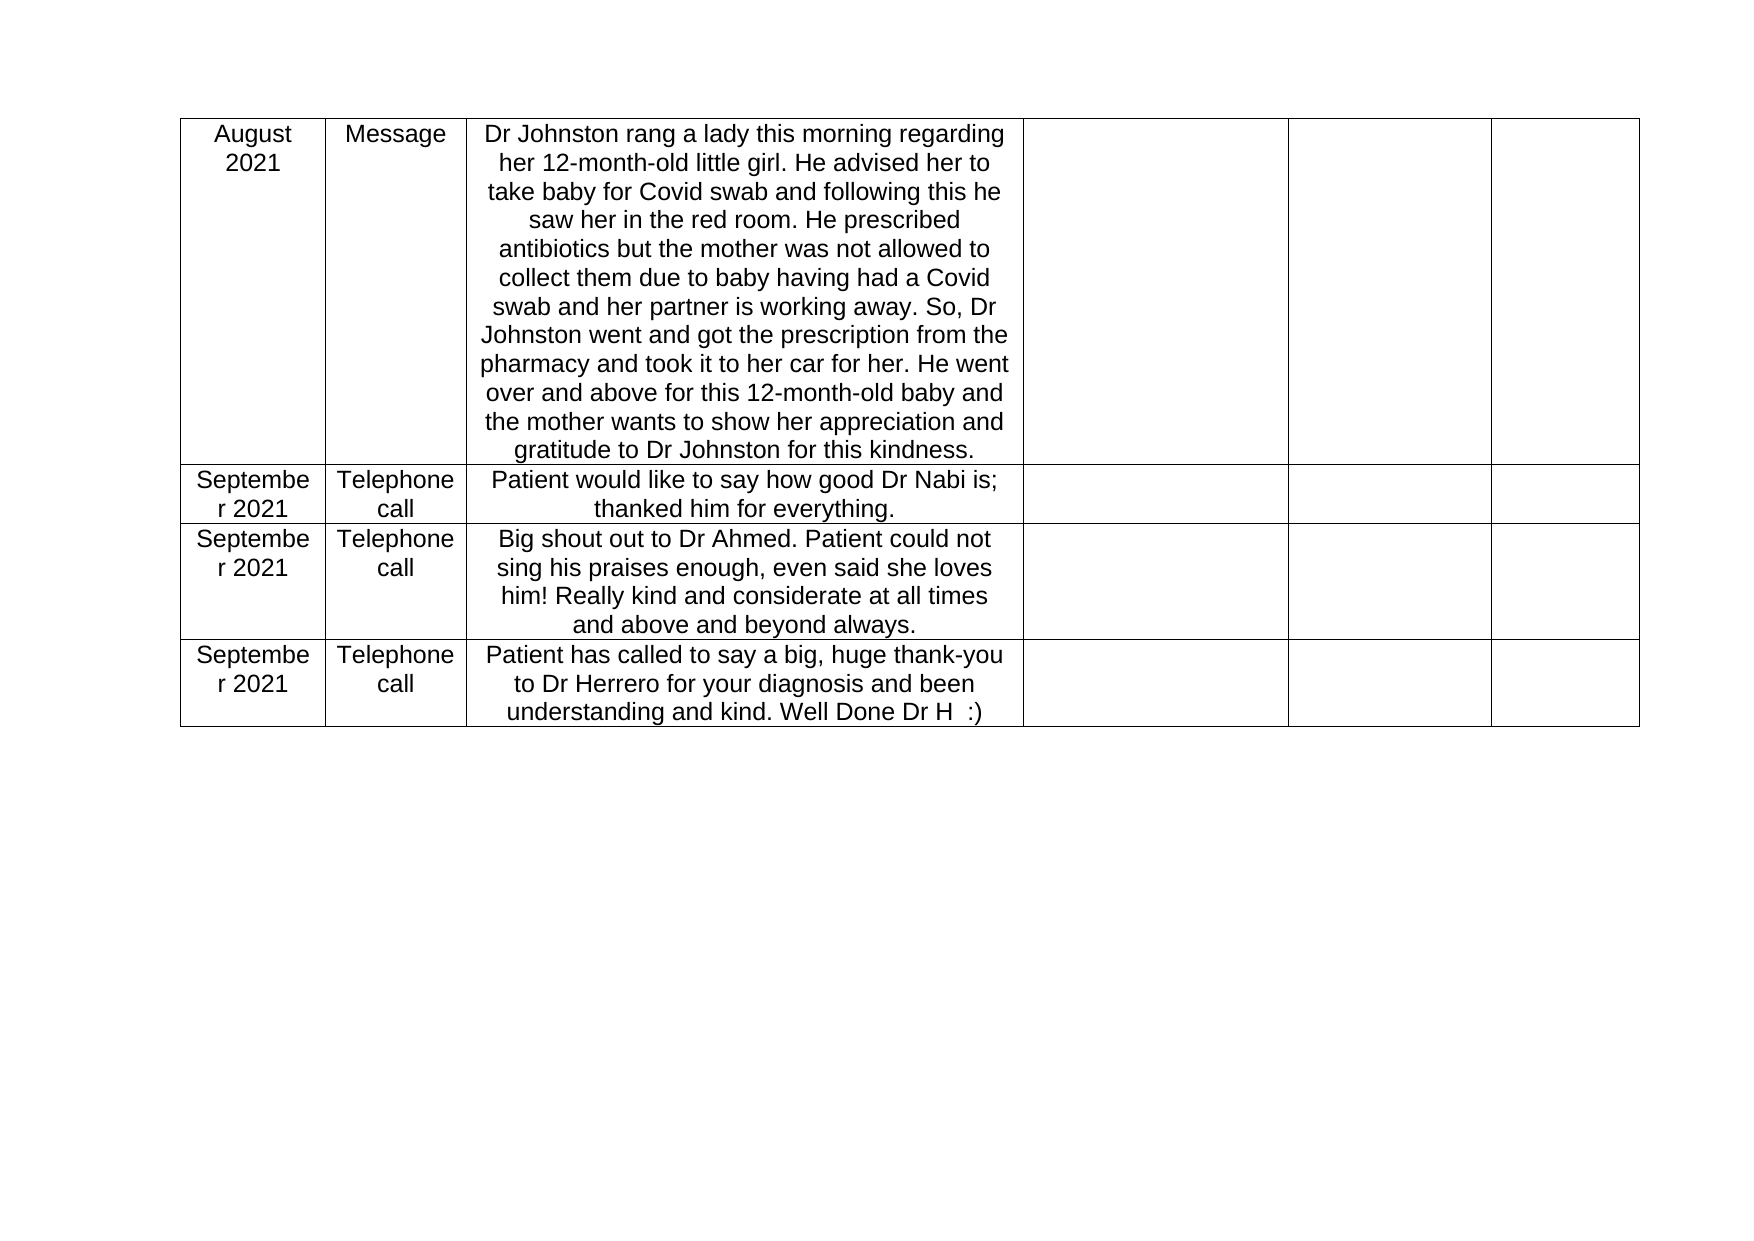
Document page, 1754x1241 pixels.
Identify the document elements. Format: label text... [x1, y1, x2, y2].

table_cell September 2021 [181, 524, 325, 639]
table_cell Telephone call [326, 524, 466, 639]
table_cell September 2021 [181, 465, 325, 523]
table_cell September 2021 [181, 640, 325, 726]
table_cell [1492, 465, 1639, 523]
table_cell [1289, 640, 1491, 726]
table_cell Telephone call [326, 465, 466, 523]
table_cell [1492, 119, 1639, 464]
table_cell Message [326, 119, 466, 464]
table_cell August 2021 [181, 119, 325, 464]
table_cell [1289, 119, 1491, 464]
table_cell [1289, 524, 1491, 639]
table_cell Patient would like to say how good Dr Nabi is; thanked him for everything. [467, 465, 1023, 523]
table_cell Patient has called to say a big, huge thank-you to Dr Herrero for your diagnosis and been understanding and kind. Well Done Dr H :) [467, 640, 1023, 726]
table_cell [1024, 119, 1288, 464]
table_cell [1492, 640, 1639, 726]
table_cell [1024, 524, 1288, 639]
table_cell Telephone call [326, 640, 466, 726]
table_cell [1024, 640, 1288, 726]
table_cell [1289, 465, 1491, 523]
table_cell [1492, 524, 1639, 639]
table_cell [1024, 465, 1288, 523]
table_cell Big shout out to Dr Ahmed. Patient could not sing his praises enough, even said she loves him! Really kind and considerate at all times and above and beyond always. [467, 524, 1023, 639]
table_cell Dr Johnston rang a lady this morning regarding her 12-month-old little girl. He advised her to take baby for Covid swab and following this he saw her in the red room. He prescribed antibiotics but the mother was not allowed to collect them due to baby having had a Covid swab and her partner is working away. So, Dr Johnston went and got the prescription from the pharmacy and took it to her car for her. He went over and above for this 12-month-old baby and the mother wants to show her appreciation and gratitude to Dr Johnston for this kindness. [467, 119, 1023, 464]
